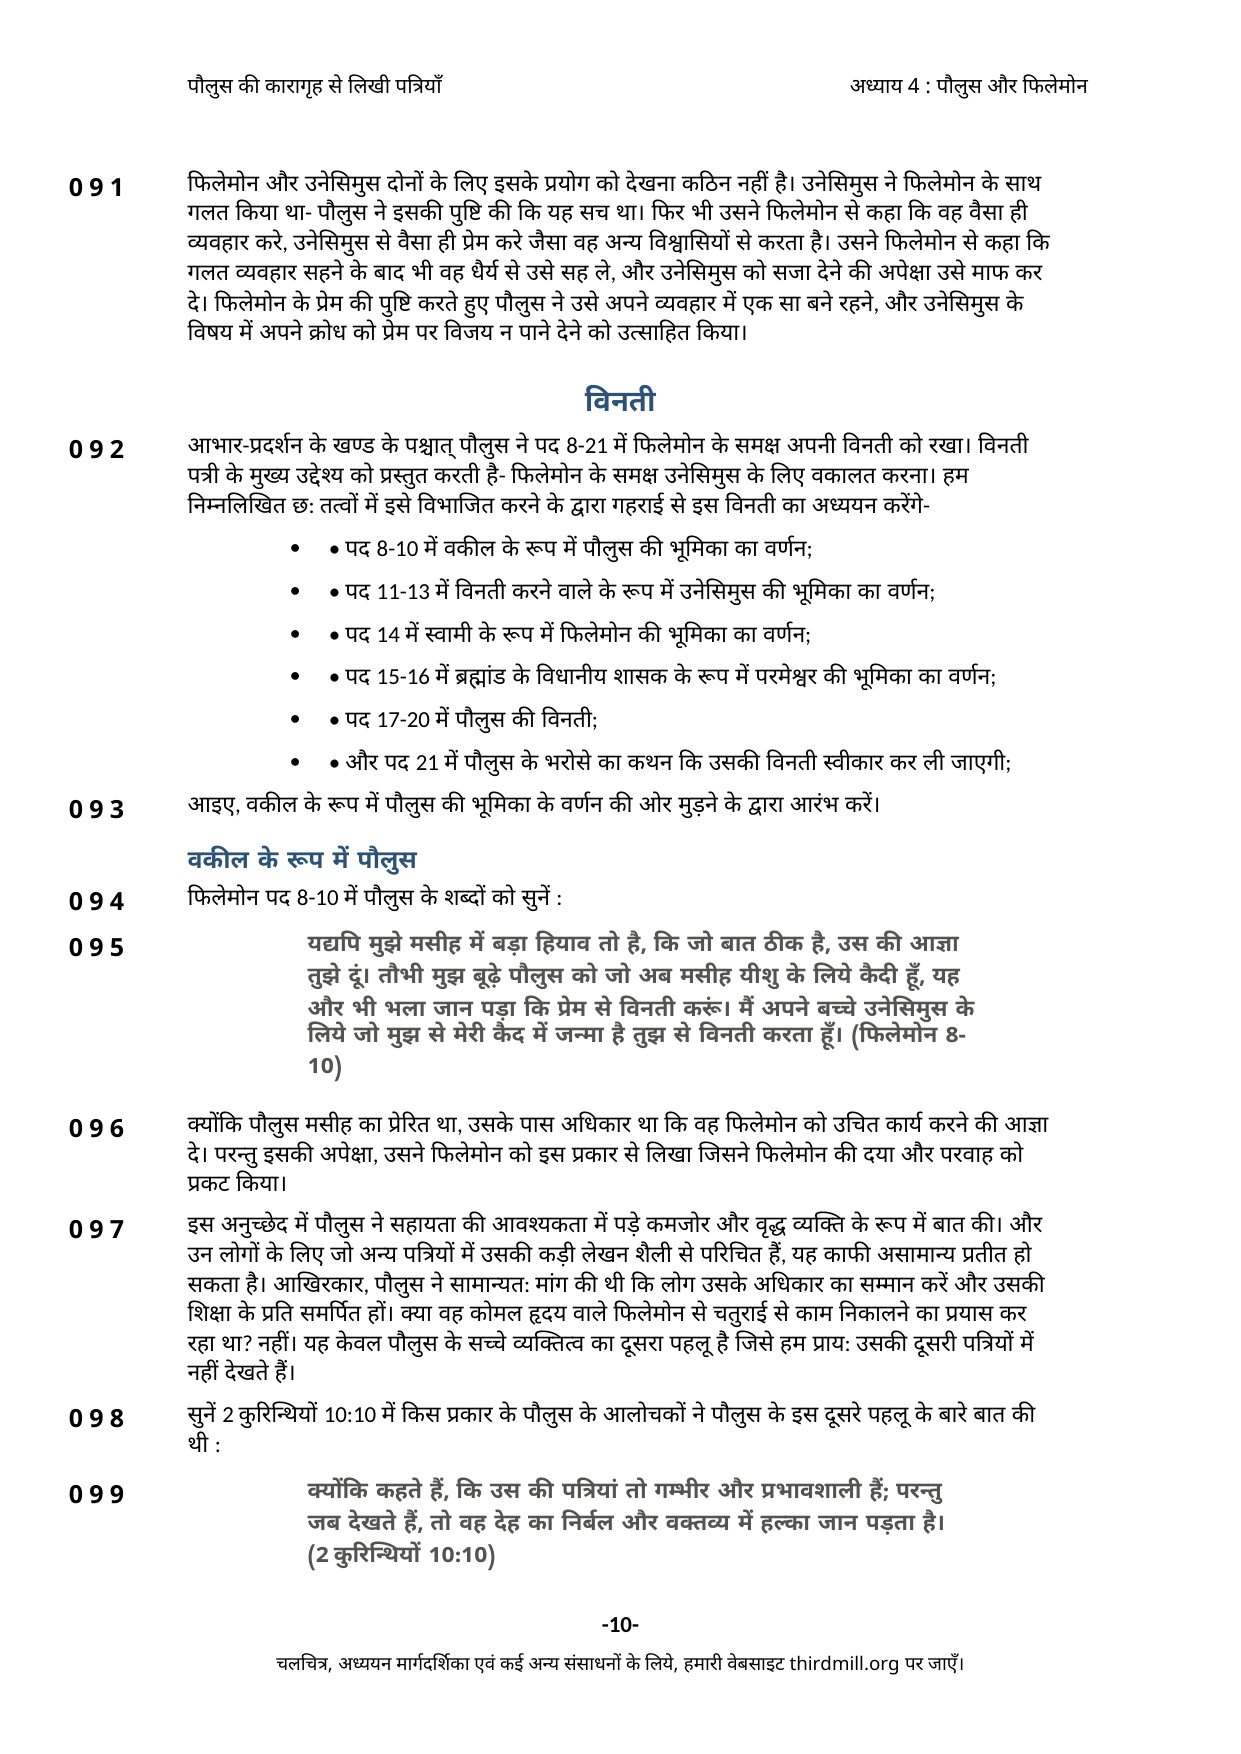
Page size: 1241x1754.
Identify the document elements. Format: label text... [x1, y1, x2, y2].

text आभार-प्रदर्शन के खण्ड के पश्चात् पौलुस ने पद 8-21 में फिलेमोन के समक्ष अपनी विनती को रखा। विनती पत्री के मुख्य उद्देश्य को प्रस्तुत करती है- फिलेमोन के समक्ष उनेसिमुस के लिए वकालत करना। हम निम्नलिखित छ: तत्वों में इसे विभाजित करने के द्वारा गहराई से इस विनती का अध्ययन करेंगे- [187, 431, 1053, 519]
subtitle वकील के रूप में पौलुस [187, 846, 396, 875]
text फिलेमोन और उनेसिमुस दोनों के लिए इसके प्रयोग को देखना कठिन नहीं है। उनेसिमुस ने फिलेमोन के साथ गलत किया था- पौलुस ने इसकी पुष्टि की कि यह सच था। फिर भी उसने फिलेमोन से कहा कि वह वैसा ही व्यवहार करे, उनेसिमुस से वैसा ही प्रेम करे जैसा वह अन्य विश्वासियों से करता है। उसने फिलेमोन से कहा कि गलत व्यवहार सहने के बाद भी वह धैर्य से उसे सह ले, और उनेसिमुस को सजा देने की अपेक्षा उसे माफ कर दे। फिलेमोन के प्रेम की पुष्टि करते हुए पौलुस ने उसे अपने व्यवहार में एक सा बने रहने, और उनेसिमुस के विषय में अपने क्रोध को प्रेम पर विजय न पाने देने को उत्साहित किया। [187, 169, 1053, 345]
text क्योंकि पौलुस मसीह का प्रेरित था, उसके पास अधिकार था कि वह फिलेमोन को उचित कार्य करने की आज्ञा दे। परन्तु इसकी अपेक्षा, उसने फिलेमोन को इस प्रकार से लिखा जिसने फिलेमोन की दया और परवाह को प्रकट किया। [187, 1110, 1053, 1197]
subtitle वकील के रूप में पौलुस [374, 846, 1053, 875]
text फिलेमोन पद 8-10 में पौलुस के शब्दों को सुनें : [187, 883, 1053, 911]
text क्योंकि कहते हैं, कि उस की पत्रियां तो गम्भीर और प्रभावशाली हैं; परन्तु जब देखते हैं, तो वह देह का निर्बल और वक्तव्य में हल्का जान पड़ता है। (2कुरिन्थियों 10:10) [307, 1477, 978, 1574]
text सुनें 2कुरिन्थियों 10:10 में किस प्रकार के पौलुस के आलोचकों ने पौलुस के इस दूसरे पहलू के बारे बात की थी : [187, 1400, 1053, 1458]
text • पद 14 में स्वामी के रूप में फिलेमोन की भूमिका का वर्णन; [291, 620, 1053, 648]
text • और पद 21 में पौलुस के भरोसे का कथन कि उसकी विनती स्वीकार कर ली जाएगी; [291, 748, 1053, 776]
text • पद 17-20 में पौलुस की विनती; [291, 705, 1053, 733]
text यद्यपि मुझे मसीह में बड़ा हियाव तो है, कि जो बात ठीक है, उस की आज्ञा तुझे दूं। तौभी मुझ बूढ़े पौलुस को जो अब मसीह यीशु के लिये कैदी हूँ, यह और भी भला जान पड़ा कि प्रेम से विनती करूं। मैं अपने बच्चे उनेसिमुस के लिये जो मुझ से मेरी कैद में जन्मा है तुझ से विनती करता हूँ। (फिलेमोन 8-10) [307, 930, 978, 1085]
text • पद 8-10 में वकील के रूप में पौलुस की भूमिका का वर्णन; [291, 534, 1053, 562]
text इस अनुच्छेद में पौलुस ने सहायता की आवश्यकता में पड़े कमजोर और वृद्ध व्यक्ति के रूप में बात की। और उन लोगों के लिए जो अन्य पत्रियों में उसकी कड़ी लेखन शैली से परिचित हैं, यह काफी असामान्य प्रतीत हो सकता है। आखिरकार, पौलुस ने सामान्यत: मांग की थी कि लोग उसके अधिकार का सम्मान करें और उसकी शिक्षा के प्रति समर्पित हों। क्या वह कोमल हृदय वाले फिलेमोन से चतुराई से काम निकालने का प्रयास कर रहा था? नहीं। यह केवल पौलुस के सच्चे व्यक्तित्व का दूसरा पहलू है जिसे हम प्राय: उसकी दूसरी पत्रियों में नहीं देखते हैं। [187, 1211, 1053, 1385]
text आइए, वकील के रूप में पौलुस की भूमिका के वर्णन की ओर मुड़ने के द्वारा आरंभ करें। [481, 791, 713, 818]
text आइए, वकील के रूप में पौलुस की भूमिका के वर्णन की ओर मुड़ने के द्वारा आरंभ करें। [690, 791, 1053, 818]
text • पद 15-16 में ब्रह्मांड के विधानीय शासक के रूप में परमेश्वर की भूमिका का वर्णन; [291, 662, 1053, 690]
subtitle विनती [187, 385, 1053, 419]
text • पद 11-13 में विनती करने वाले के रूप में उनेसिमुस की भूमिका का वर्णन; [291, 577, 1053, 605]
text आइए, वकील के रूप में पौलुस की भूमिका के वर्णन की ओर मुड़ने के द्वारा आरंभ करें। [187, 791, 418, 818]
